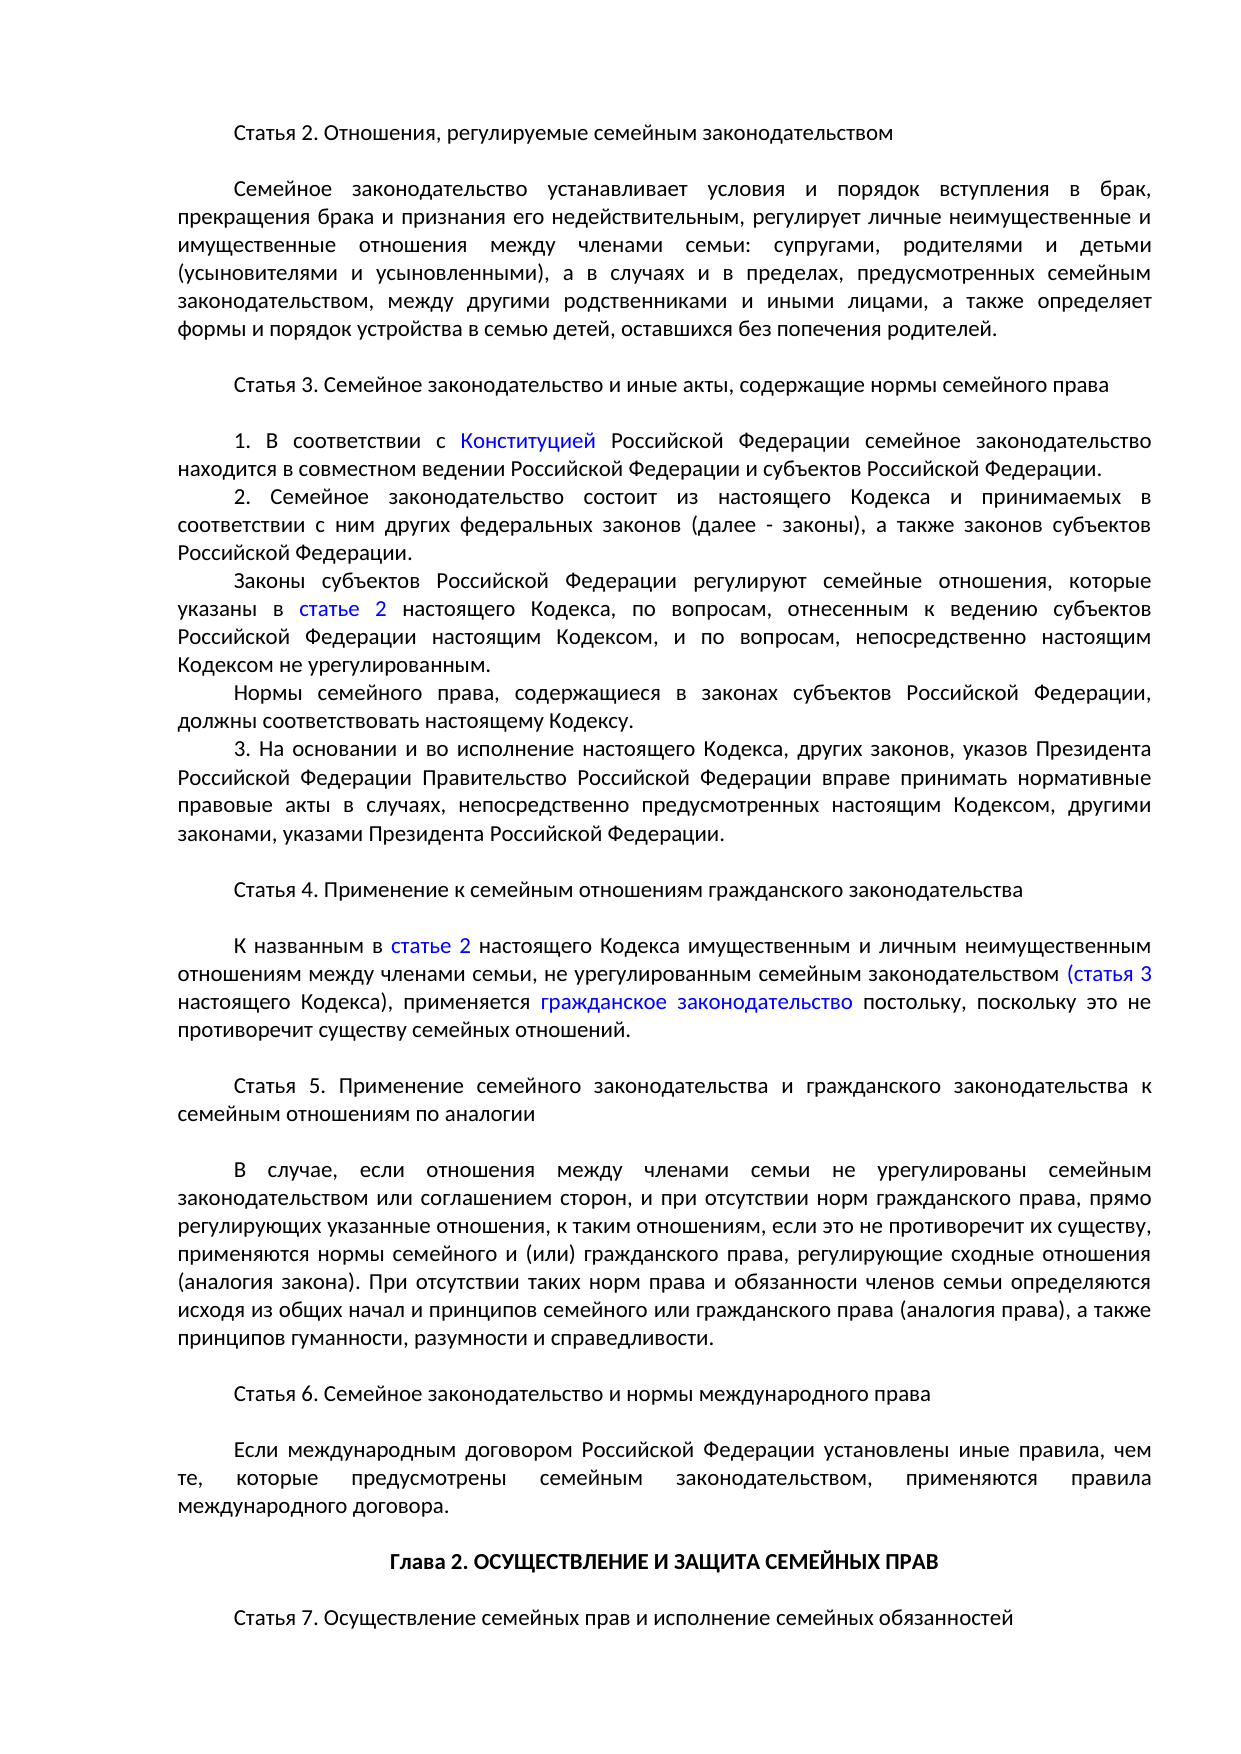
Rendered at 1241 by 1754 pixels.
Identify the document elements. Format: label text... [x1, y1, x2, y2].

text К названным в статье 2 настоящего Кодекса имущественным и личным неимущественным отношениям между членами семьи, не урегулированным семейным законодательством (статья 3 настоящего Кодекса), применяется гражданское законодательство постольку, поскольку это не противоречит существу семейных отношений. [177, 931, 1152, 1043]
text Законы субъектов Российской Федерации регулируют семейные отношения, которые указаны в статье 2 настоящего Кодекса, по вопросам, отнесенным к ведению субъектов Российской Федерации настоящим Кодексом, и по вопросам, непосредственно настоящим Кодексом не урегулированным. [177, 566, 1152, 678]
text В случае, если отношения между членами семьи не урегулированы семейным законодательством или соглашением сторон, и при отсутствии норм гражданского права, прямо регулирующих указанные отношения, к таким отношениям, если это не противоречит их существу, применяются нормы семейного и (или) гражданского права, регулирующие сходные отношения (аналогия закона). При отсутствии таких норм права и обязанности членов семьи определяются исходя из общих начал и принципов семейного или гражданского права (аналогия права), а также принципов гуманности, разумности и справедливости. [177, 1155, 1152, 1351]
text Статья 7. Осуществление семейных прав и исполнение семейных обязанностей [177, 1603, 1152, 1631]
text 3. На основании и во исполнение настоящего Кодекса, других законов, указов Президента Российской Федерации Правительство Российской Федерации вправе принимать нормативные правовые акты в случаях, непосредственно предусмотренных настоящим Кодексом, другими законами, указами Президента Российской Федерации. [177, 734, 1152, 847]
text Глава 2. ОСУЩЕСТВЛЕНИЕ И ЗАЩИТА СЕМЕЙНЫХ ПРАВ [177, 1547, 1152, 1575]
text Статья 4. Применение к семейным отношениям гражданского законодательства [177, 875, 1152, 903]
text Если международным договором Российской Федерации установлены иные правила, чем те, которые предусмотрены семейным законодательством, применяются правила международного договора. [177, 1435, 1152, 1519]
text 2. Семейное законодательство состоит из настоящего Кодекса и принимаемых в соответствии с ним других федеральных законов (далее - законы), а также законов субъектов Российской Федерации. [177, 482, 1152, 566]
text Статья 5. Применение семейного законодательства и гражданского законодательства к семейным отношениям по аналогии [177, 1071, 1152, 1127]
text Статья 6. Семейное законодательство и нормы международного права [177, 1379, 1152, 1407]
text 1. В соответствии с Конституцией Российской Федерации семейное законодательство находится в совместном ведении Российской Федерации и субъектов Российской Федерации. [177, 426, 1152, 482]
text Статья 3. Семейное законодательство и иные акты, содержащие нормы семейного права [177, 370, 1152, 398]
text Статья 2. Отношения, регулируемые семейным законодательством [177, 118, 1152, 146]
text Семейное законодательство устанавливает условия и порядок вступления в брак, прекращения брака и признания его недействительным, регулирует личные неимущественные и имущественные отношения между членами семьи: супругами, родителями и детьми (усыновителями и усыновленными), а в случаях и в пределах, предусмотренных семейным законодательством, между другими родственниками и иными лицами, а также определяет формы и порядок устройства в семью детей, оставшихся без попечения родителей. [177, 174, 1152, 342]
text Нормы семейного права, содержащиеся в законах субъектов Российской Федерации, должны соответствовать настоящему Кодексу. [177, 678, 1152, 734]
